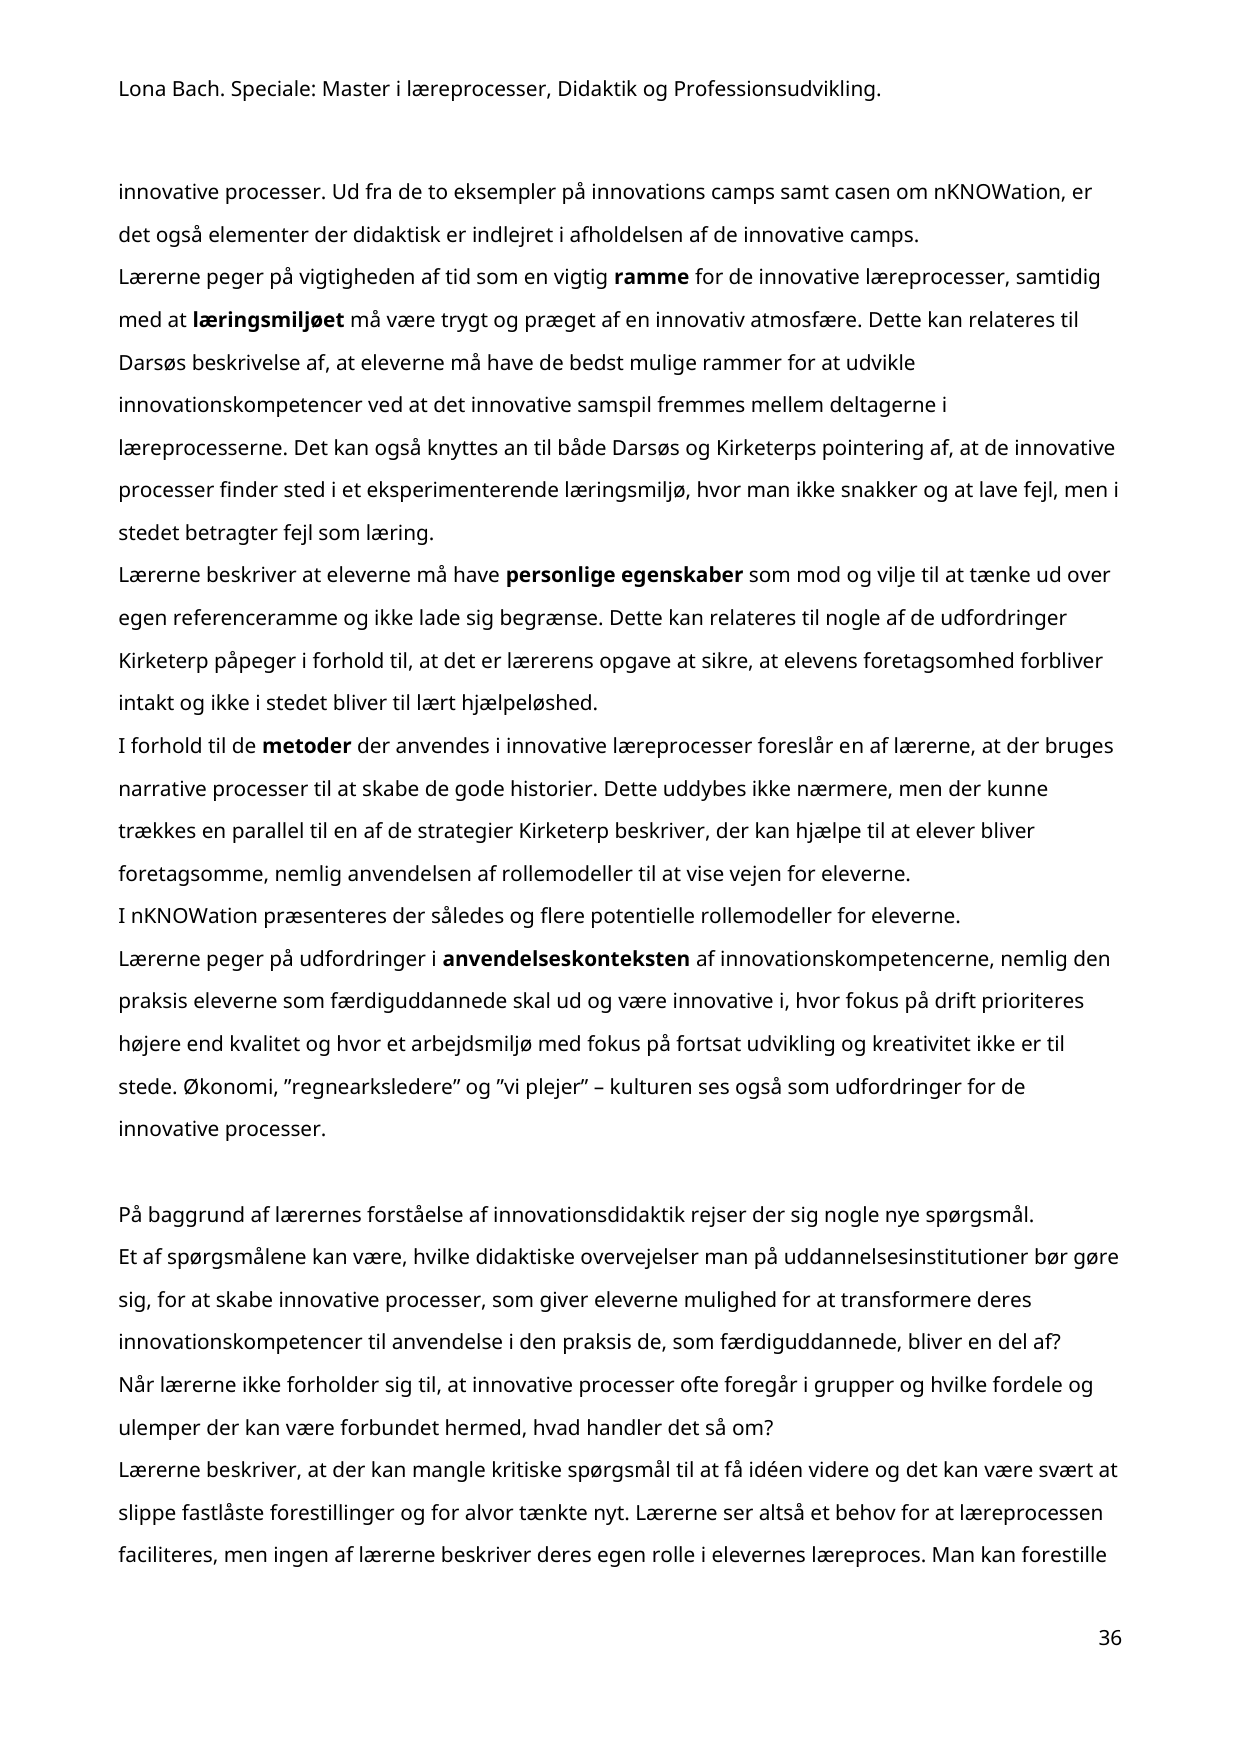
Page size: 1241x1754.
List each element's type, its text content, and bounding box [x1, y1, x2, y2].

text Lærerne beskriver at eleverne må have personlige egenskaber som mod og vilje til at tænke ud over egen referenceramme og ikke lade sig begrænse. Dette kan relateres til nogle af de udfordringer Kirketerp påpeger i forhold til, at det er lærerens opgave at sikre, at elevens foretagsomhed forbliver intakt og ikke i stedet bliver til lært hjælpeløshed. [118, 561, 1122, 717]
text Lærerne peger på udfordringer i anvendelseskonteksten af innovationskompetencerne, nemlig den praksis eleverne som færdiguddannede skal ud og være innovative i, hvor fokus på drift prioriteres højere end kvalitet og hvor et arbejdsmiljø med fokus på fortsat udvikling og kreativitet ikke er til stede. Økonomi, ”regnearksledere” og ”vi plejer” – kulturen ses også som udfordringer for de innovative processer. [118, 944, 1122, 1143]
text På baggrund af lærernes forståelse af innovationsdidaktik rejser der sig nogle nye spørgsmål. [118, 1200, 1122, 1228]
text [118, 1455, 1122, 1569]
text I nKNOWation præsenteres der således og flere potentielle rollemodeller for eleverne. [118, 901, 1122, 930]
text I forhold til de metoder der anvendes i innovative læreprocesser foreslår en af lærerne, at der bruges narrative processer til at skabe de gode historier. Dette uddybes ikke nærmere, men der kunne trækkes en parallel til en af de strategier Kirketerp beskriver, der kan hjælpe til at elever bliver foretagsomme, nemlig anvendelsen af rollemodeller til at vise vejen for eleverne. [118, 731, 1122, 887]
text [118, 177, 1122, 248]
text Et af spørgsmålene kan være, hvilke didaktiske overvejelser man på uddannelsesinstitutioner bør gøre sig, for at skabe innovative processer, som giver eleverne mulighed for at transformere deres innovationskompetencer til anvendelse i den praksis de, som færdiguddannede, bliver en del af? [118, 1242, 1122, 1356]
text Lærerne peger på vigtigheden af tid som en vigtig ramme for de innovative læreprocesser, samtidig med at læringsmiljøet må være trygt og præget af en innovativ atmosfære. Dette kan relateres til Darsøs beskrivelse af, at eleverne må have de bedst mulige rammer for at udvikle innovationskompetencer ved at det innovative samspil fremmes mellem deltagerne i læreprocesserne. Det kan også knyttes an til både Darsøs og Kirketerps pointering af, at de innovative processer finder sted i et eksperimenterende læringsmiljø, hvor man ikke snakker og at lave fejl, men i stedet betragter fejl som læring. [118, 262, 1122, 546]
text Når lærerne ikke forholder sig til, at innovative processer ofte foregår i grupper og hvilke fordele og ulemper der kan være forbundet hermed, hvad handler det så om? [118, 1370, 1122, 1441]
